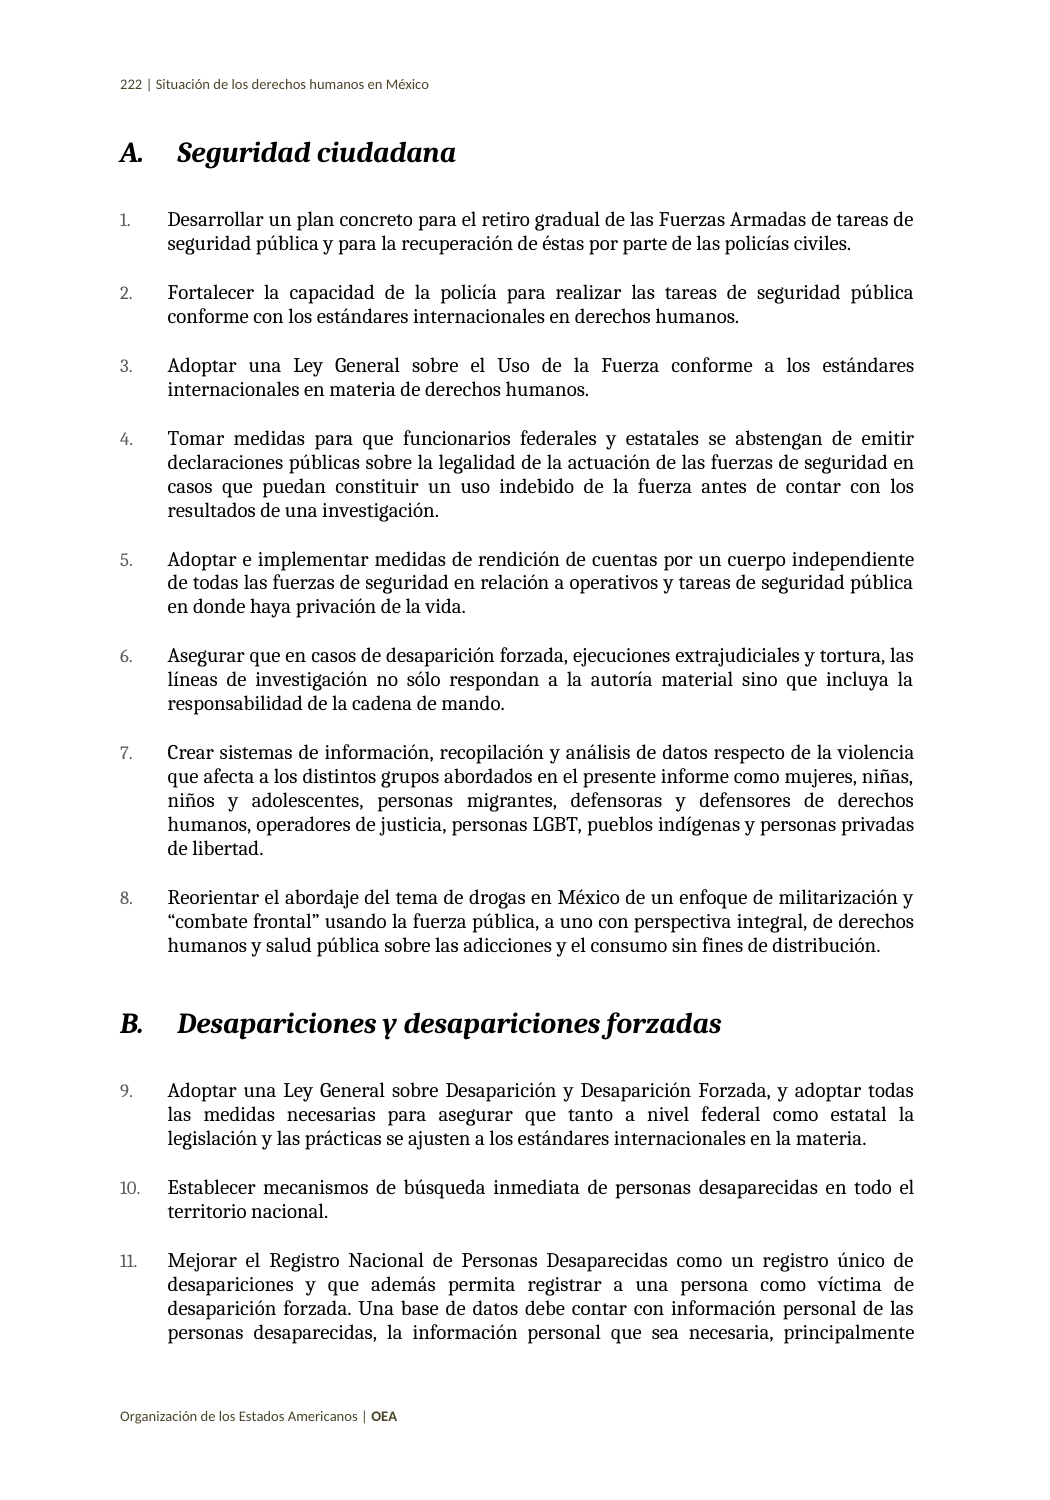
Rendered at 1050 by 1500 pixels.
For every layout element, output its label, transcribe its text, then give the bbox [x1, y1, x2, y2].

text Adoptar una Ley General sobre el Uso de la Fuerza conforme a los estándares internacionales en materia de derechos humanos. [120, 353, 915, 401]
text Adoptar una Ley General sobre Desaparición y Desaparición Forzada, y adoptar todas las medidas necesarias para asegurar que tanto a nivel federal como estatal la legislación y las prácticas se ajusten a los estándares internacionales en la materia. [120, 1079, 915, 1151]
subtitle Desapariciones y desapariciones forzadas [120, 1008, 915, 1041]
text Adoptar e implementar medidas de rendición de cuentas por un cuerpo independiente de todas las fuerzas de seguridad en relación a operativos y tareas de seguridad pública en donde haya privación de la vida. [120, 547, 915, 619]
text Tomar medidas para que funcionarios federales y estatales se abstengan de emitir declaraciones públicas sobre la legalidad de la actuación de las fuerzas de seguridad en casos que puedan constituir un uso indebido de la fuerza antes de contar con los resultados de una investigación. [120, 426, 915, 522]
list Desarrollar un plan concreto para el retiro gradual de las Fuerzas Armadas de tareas de seguridad pública y para la recuperación de éstas por parte de las policías civiles. [120, 208, 915, 256]
text Reorientar el abordaje del tema de drogas en México de un enfoque de militarización y “combate frontal” usando la fuerza pública, a uno con perspectiva integral, de derechos humanos y salud pública sobre las adicciones y el consumo sin fines de distribución. [120, 886, 915, 958]
text Fortalecer la capacidad de la policía para realizar las tareas de seguridad pública conforme con los estándares internacionales en derechos humanos. [120, 281, 915, 328]
subtitle Seguridad ciudadana [120, 137, 915, 170]
text Crear sistemas de información, recopilación y análisis de datos respecto de la violencia que afecta a los distintos grupos abordados en el presente informe como mujeres, niñas, niños y adolescentes, personas migrantes, defensoras y defensores de derechos humanos, operadores de justicia, personas LGBT, pueblos indígenas y personas privadas de libertad. [120, 741, 915, 861]
text Asegurar que en casos de desaparición forzada, ejecuciones extrajudiciales y tortura, las líneas de investigación no sólo respondan a la autoría material sino que incluya la responsabilidad de la cadena de mando. [120, 644, 915, 716]
text Establecer mecanismos de búsqueda inmediata de personas desaparecidas en todo el territorio nacional. [120, 1176, 915, 1223]
